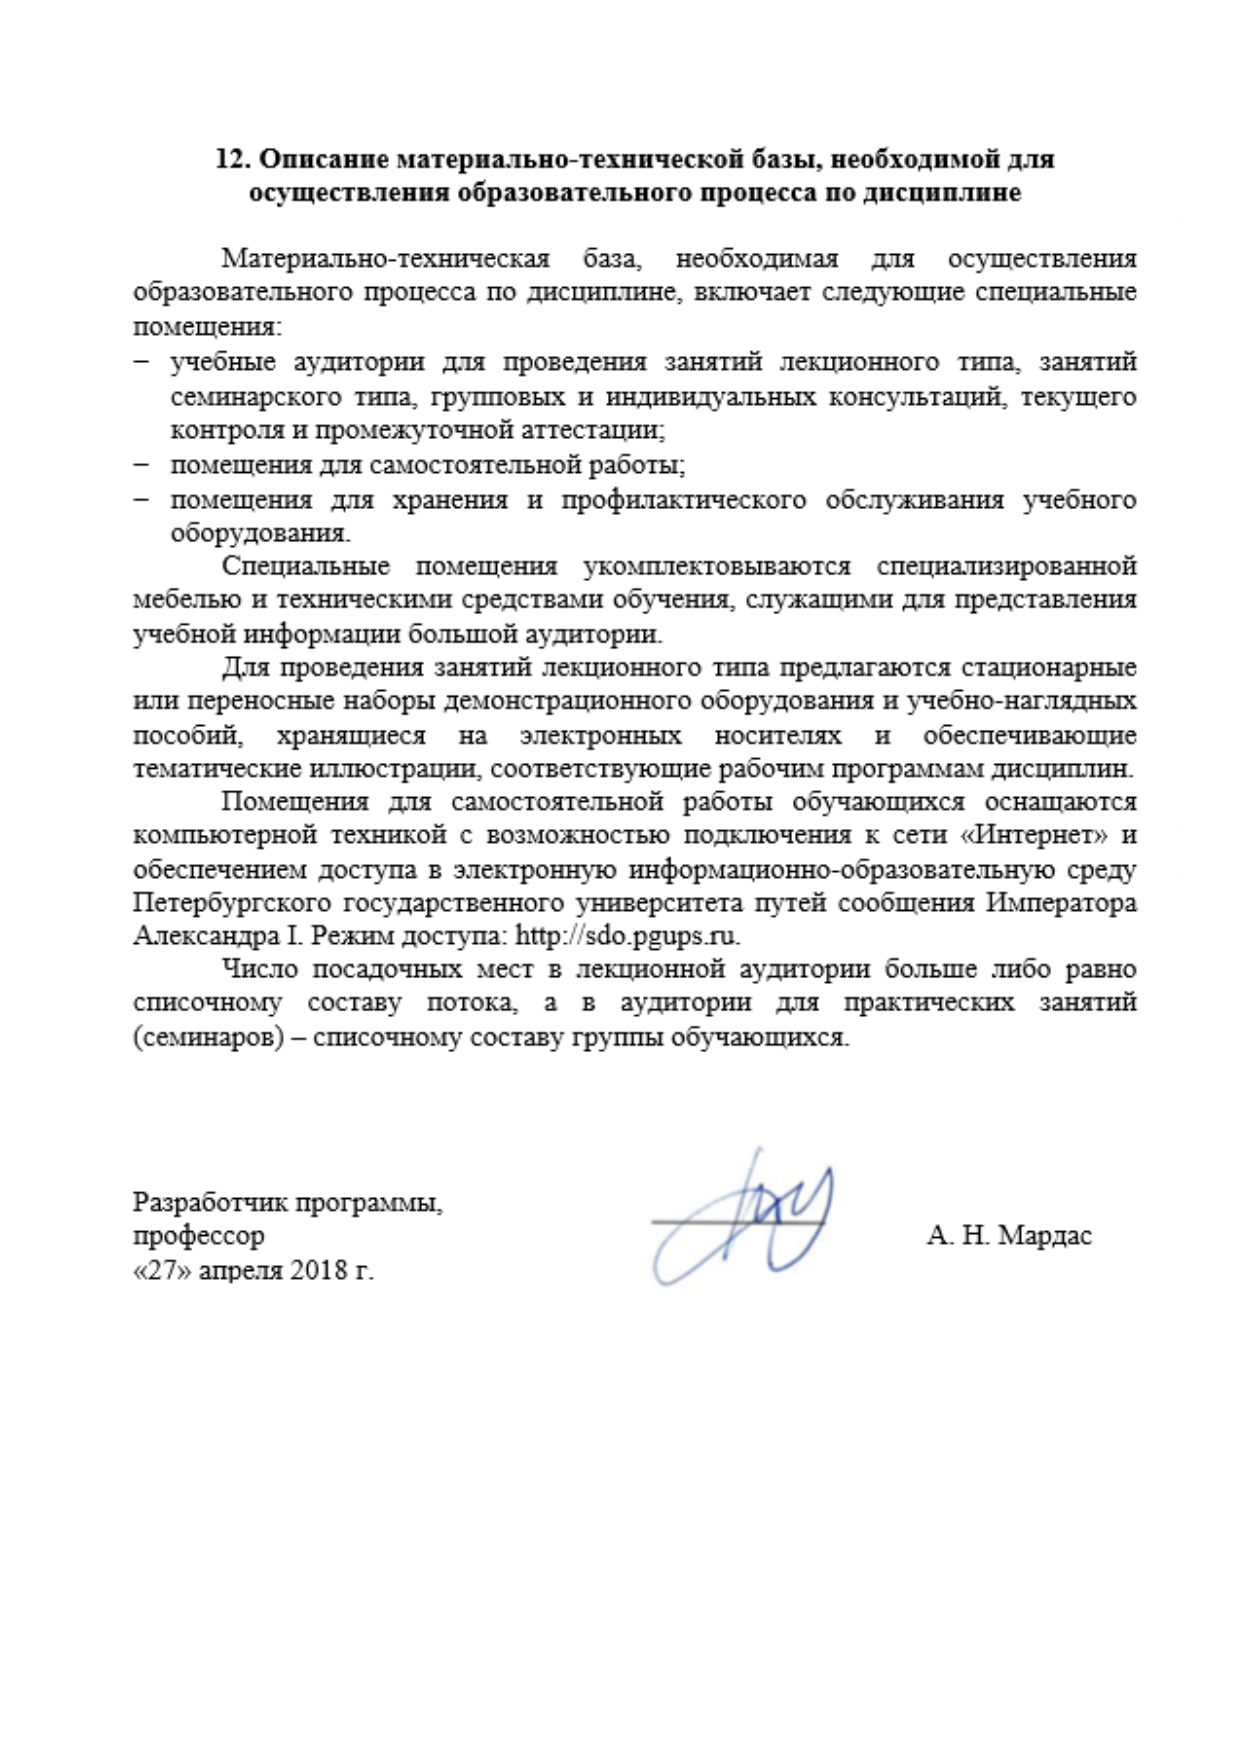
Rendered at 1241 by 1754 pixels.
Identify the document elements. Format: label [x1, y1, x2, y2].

picture [48, 108, 1181, 1344]
